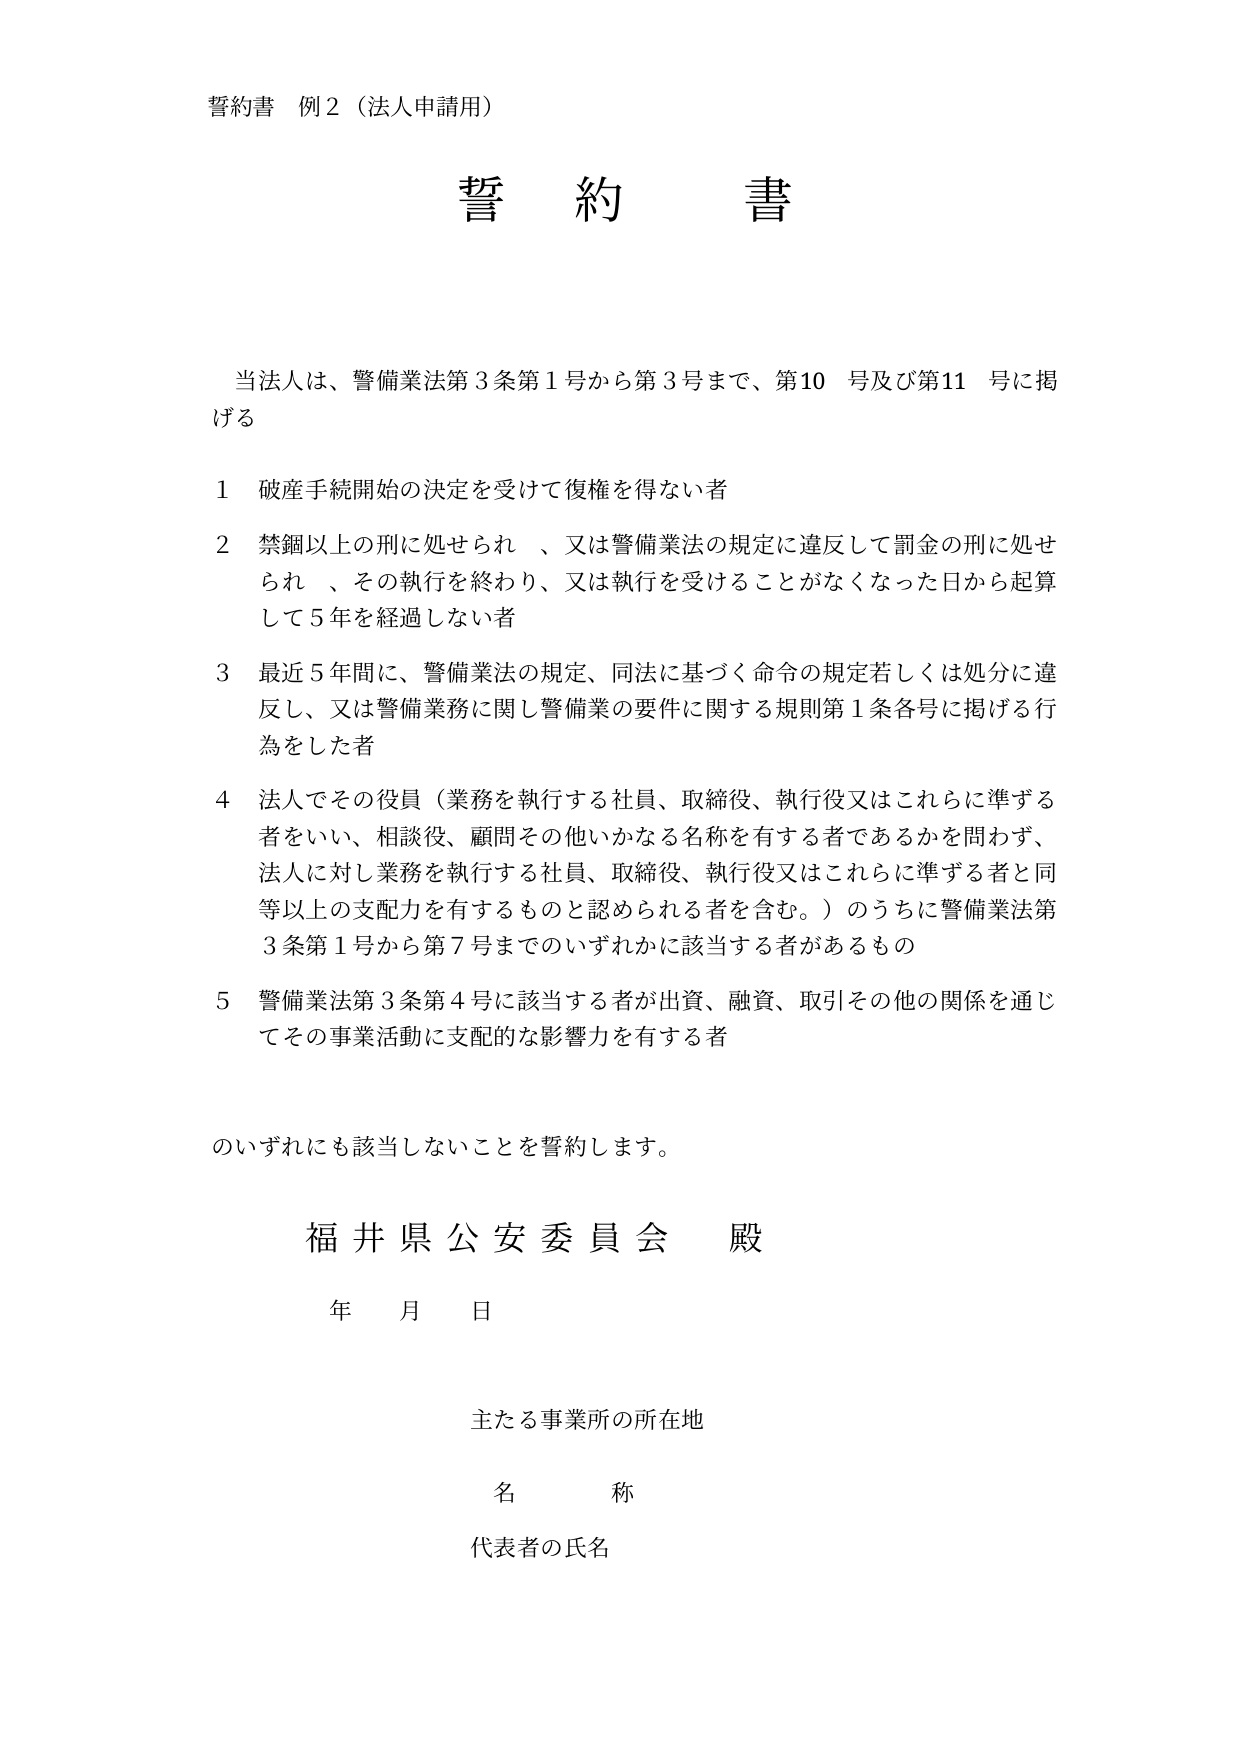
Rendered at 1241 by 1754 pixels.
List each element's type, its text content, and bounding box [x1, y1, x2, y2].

text １ 破産手続開始の決定を受けて復権を得ない者 [211, 471, 1059, 507]
text 名 称 [211, 1473, 1059, 1510]
text 主たる事業所の所在地 [211, 1400, 1059, 1437]
text のいずれにも該当しないことを誓約します。 [211, 1127, 1059, 1163]
text 年 月 日 [235, 1291, 1059, 1327]
text 代表者の氏名 [211, 1528, 1059, 1564]
text ５ 警備業法第３条第４号に該当する者が出資、融資、取引その他の関係を通じてその事業活動に支配的な影響力を有する者 [211, 981, 1059, 1054]
text ２ 禁錮以上の刑に処せられ、又は警備業法の規定に違反して罰金の刑に処せられ、その執行を終わり、又は執行を受けることがなくなった日から起算して５年を経過しない者 [211, 525, 1059, 635]
text 福井県公安委員会 殿 [235, 1200, 1059, 1273]
text 当法人は、警備業法第３条第１号から第３号まで、第10号及び第11号に掲げる [211, 361, 1059, 434]
text 誓約書 [211, 161, 1059, 234]
text ４ 法人でその役員（業務を執行する社員、取締役、執行役又はこれらに準ずる者をいい、相談役、顧問その他いかなる名称を有する者であるかを問わず、法人に対し業務を執行する社員、取締役、執行役又はこれらに準ずる者と同等以上の支配力を有するものと認められる者を含む。）のうちに警備業法第３条第１号から第７号までのいずれかに該当する者があるもの [211, 781, 1059, 963]
text ３ 最近５年間に、警備業法の規定、同法に基づく命令の規定若しくは処分に違反し、又は警備業務に関し警備業の要件に関する規則第１条各号に掲げる行為をした者 [211, 653, 1059, 762]
